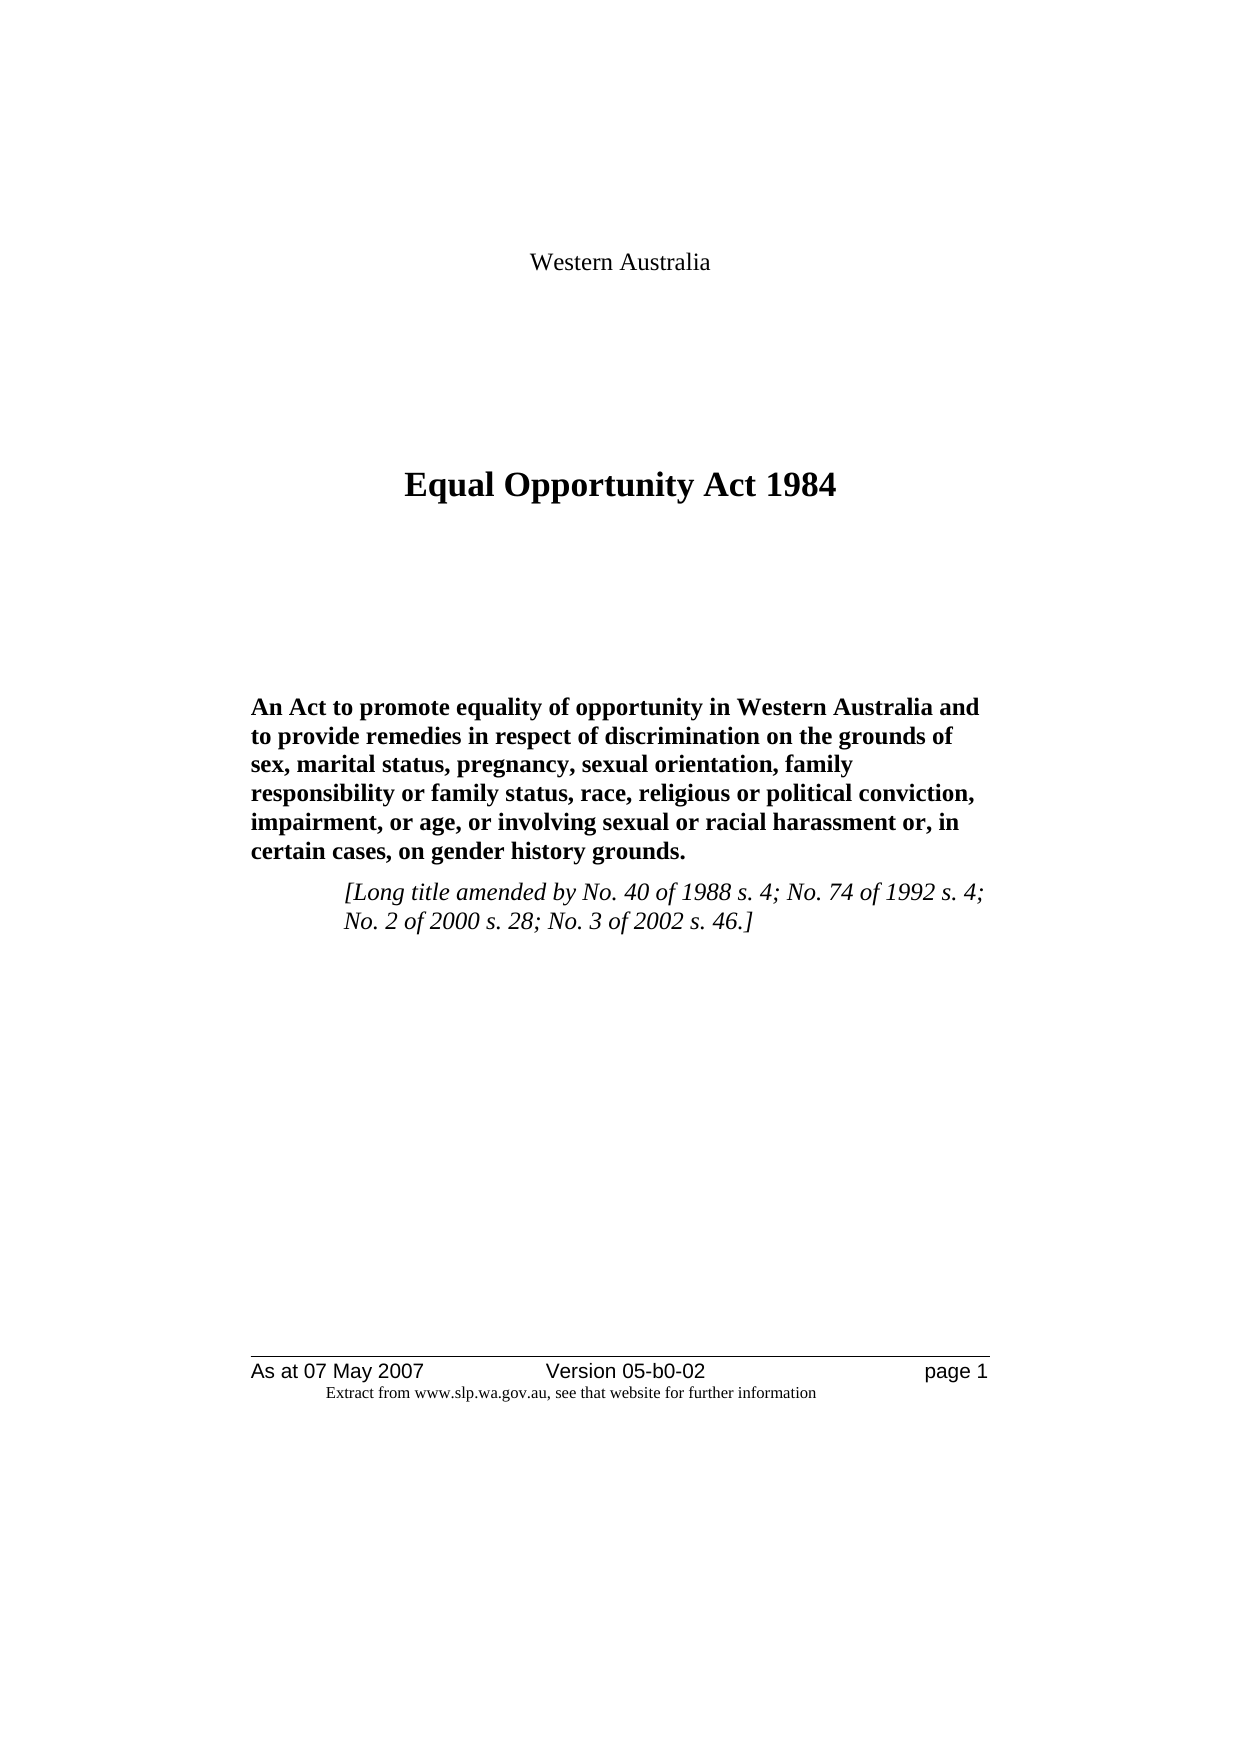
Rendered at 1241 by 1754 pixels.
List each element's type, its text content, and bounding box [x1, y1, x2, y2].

text Equal Opportunity Act 1984 [251, 464, 990, 504]
title [Long title amended by No. 40 of 1988 s. 4; No. 74 of 1992 s. 4; No. 2 of 2000 s. 28; No. 3 of 2002 s. 46.] [251, 877, 990, 934]
text Western Australia [251, 247, 990, 276]
title An Act to promote equality of opportunity in Western Australia and to provide remedies in respect of discrimination on the grounds of sex, marital status, pregnancy, sexual orientation, family responsibility or family status, race, religious or political conviction, impairment, or age, or involving sexual or racial harassment or, in certain cases, on gender history grounds. [251, 692, 990, 864]
